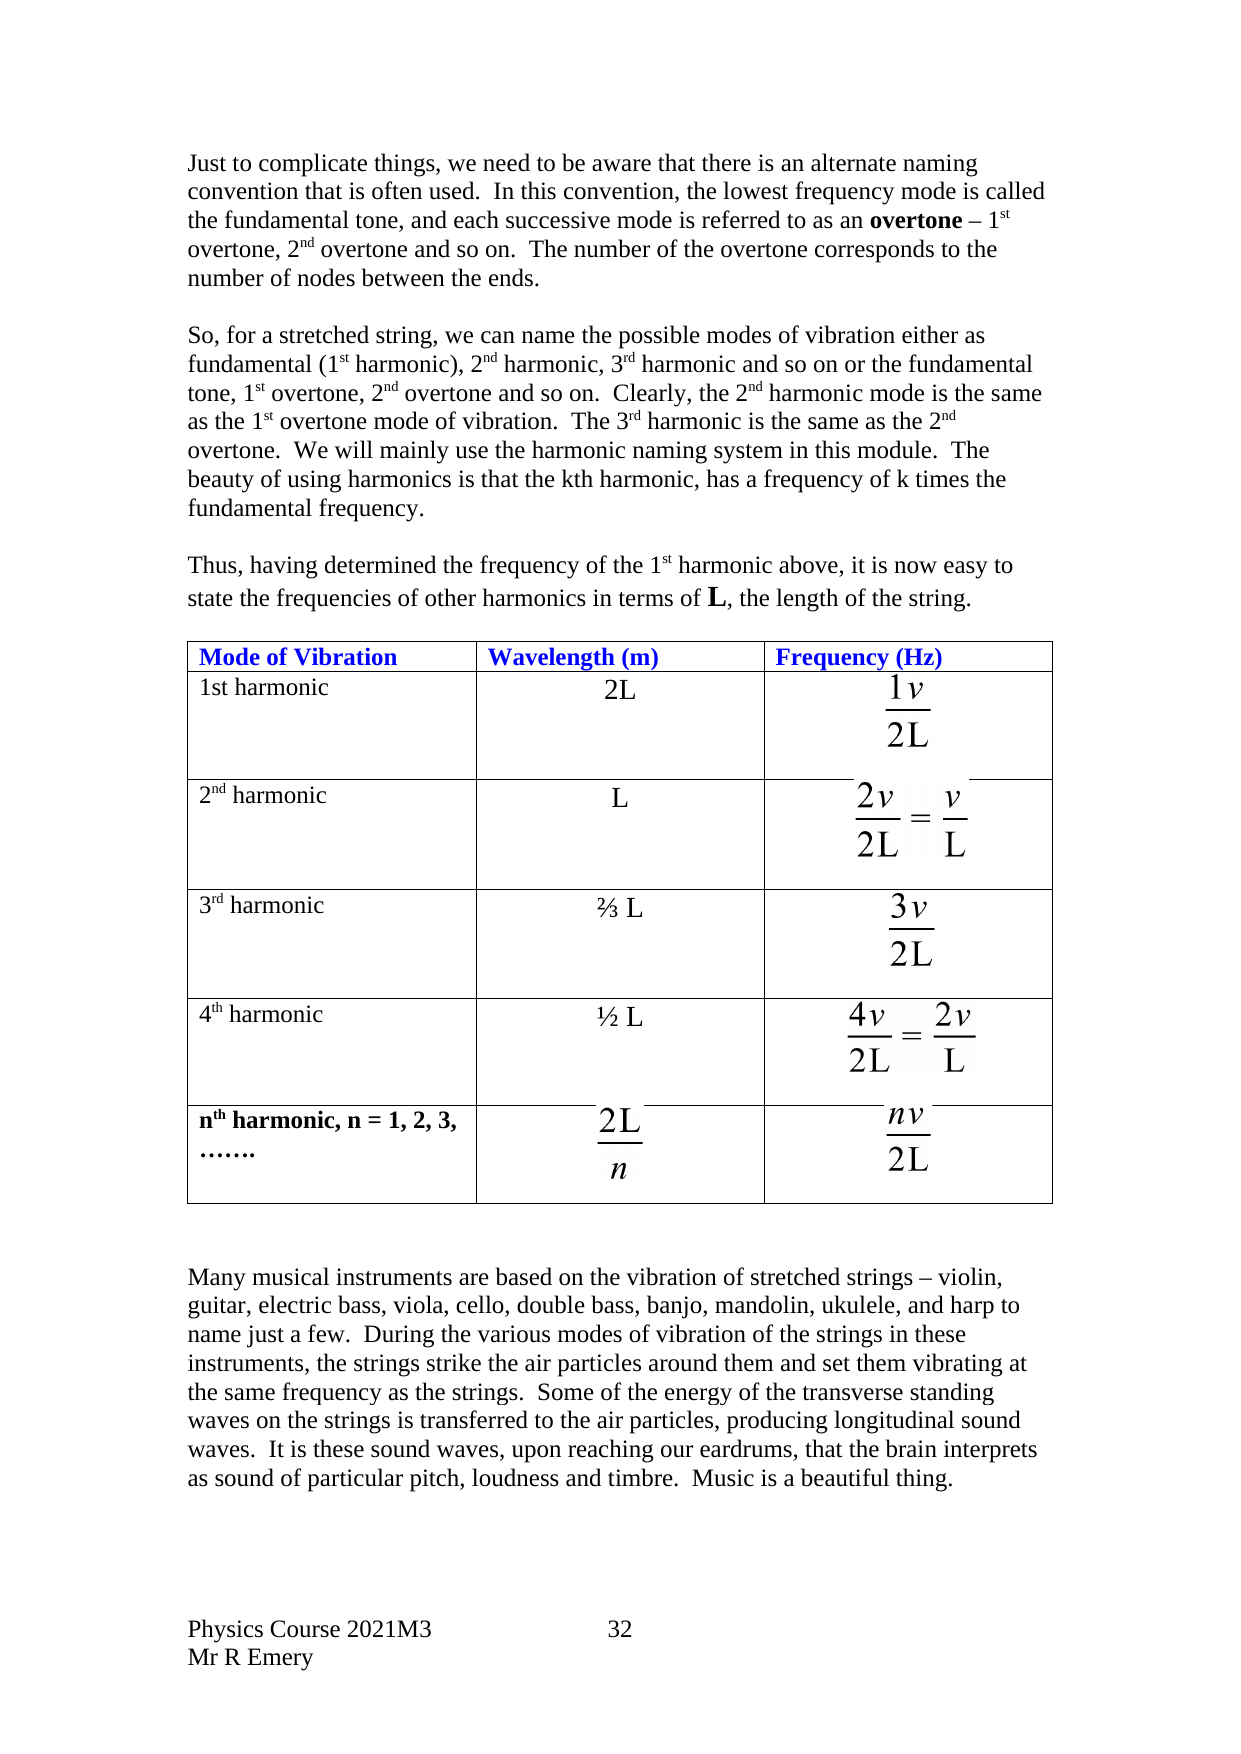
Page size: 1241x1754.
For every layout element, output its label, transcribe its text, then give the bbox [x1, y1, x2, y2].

table_cell 3rd harmonic [188, 890, 476, 998]
table_cell ½ L [477, 999, 764, 1104]
picture [853, 779, 969, 861]
table_cell 1st harmonic [188, 672, 476, 779]
table_header Mode of Vibration [188, 642, 476, 671]
picture [886, 890, 937, 970]
table_cell 4th harmonic [188, 999, 476, 1104]
picture [595, 1105, 645, 1183]
table_cell L [477, 780, 764, 889]
table_header Wavelength (m) [477, 642, 764, 671]
table_cell [765, 890, 1052, 998]
table_cell ⅔ L [477, 890, 764, 998]
text Thus, having determined the frequency of the 1st harmonic above, it is now easy to state the frequencies of other harmonics in terms of L, the length of the string. [187, 550, 1053, 612]
text Just to complicate things, we need to be aware that there is an alternate naming convention that is often used. In this convention, the lowest frequency mode is called the fundamental tone, and each successive mode is referred to as an overtone – 1st overtone, 2nd overtone and so on. The number of the overtone corresponds to the number of nodes between the ends. [187, 148, 1053, 291]
table_cell 2nd harmonic [188, 780, 476, 889]
text Many musical instruments are based on the vibration of stretched strings – violin, guitar, electric bass, viola, cello, double bass, banjo, mandolin, ukulele, and harp to name just a few. During the various modes of vibration of the strings in these instruments, the strings strike the air particles around them and set them vibrating at the same frequency as the strings. Some of the energy of the transverse standing waves on the strings is transferred to the air particles, producing longitudinal sound waves. It is these sound waves, upon reaching our eardrums, that the brain interprets as sound of particular pitch, loudness and timbre. Music is a beautiful thing. [187, 1262, 1053, 1492]
table_header Frequency (Hz) [765, 642, 1052, 671]
table_cell [765, 672, 1052, 779]
picture [883, 672, 933, 751]
text So, for a stretched string, we can name the possible modes of vibration either as fundamental (1st harmonic), 2nd harmonic, 3rd harmonic and so on or the fundamental tone, 1st overtone, 2nd overtone and so on. Clearly, the 2nd harmonic mode is the same as the 1st overtone mode of vibration. The 3rd harmonic is the same as the 2nd overtone. We will mainly use the harmonic naming system in this module. The beauty of using harmonics is that the kth harmonic, has a frequency of k times the fundamental frequency. [187, 320, 1053, 521]
table_cell [765, 999, 1052, 1104]
table_cell [765, 1106, 1052, 1203]
table_cell 2L [477, 672, 764, 779]
table_cell nth harmonic, n = 1, 2, 3, ……. [188, 1106, 476, 1203]
picture [845, 999, 978, 1076]
picture [884, 1105, 933, 1175]
table_cell [477, 1106, 764, 1203]
table_cell [765, 780, 1052, 889]
